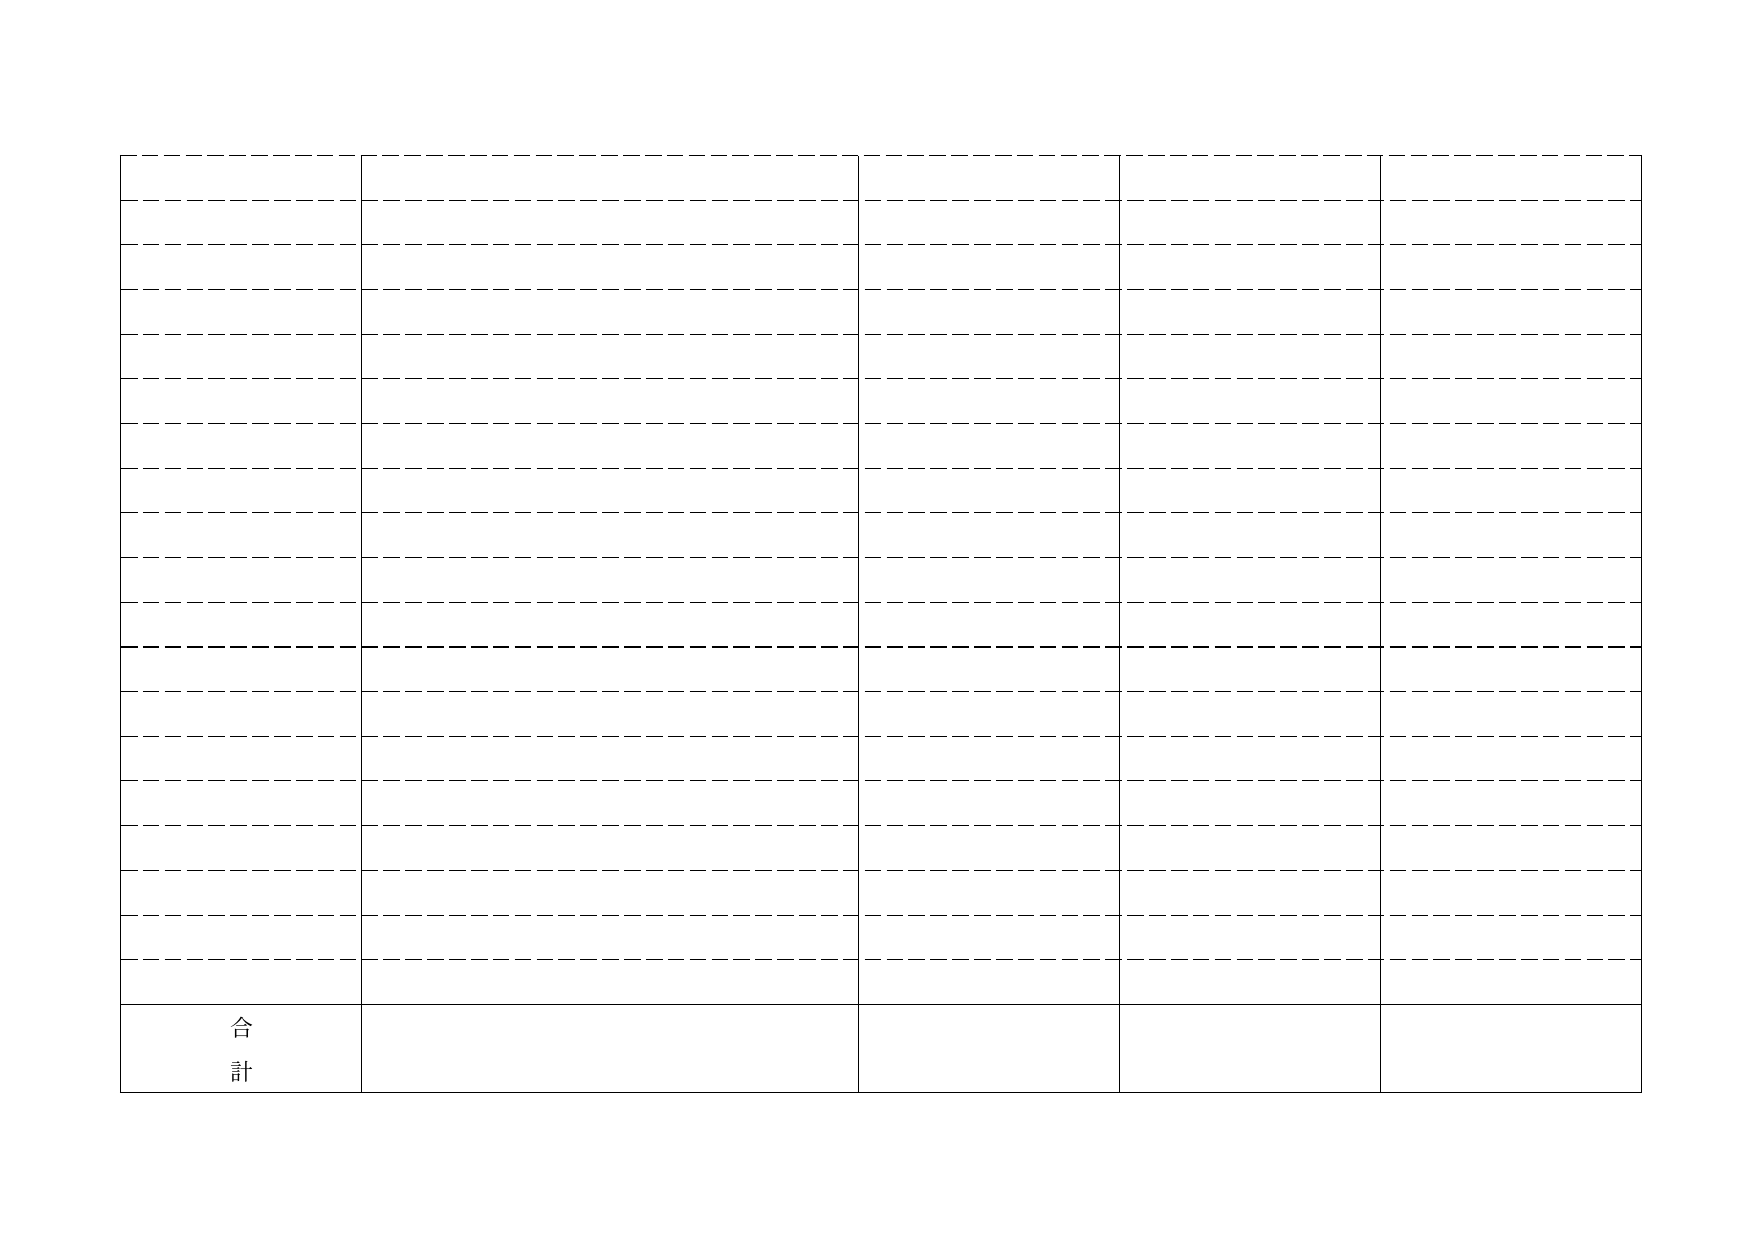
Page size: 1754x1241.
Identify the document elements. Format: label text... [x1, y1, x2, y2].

table_cell [362, 155, 858, 199]
table_cell [362, 915, 858, 959]
table_cell [121, 646, 361, 691]
table_cell [362, 1005, 858, 1092]
table_cell [859, 602, 1119, 646]
table_cell [1381, 557, 1641, 602]
table_cell [859, 200, 1119, 244]
table_cell [859, 378, 1119, 423]
table_cell [1381, 423, 1641, 468]
table_cell [1120, 1005, 1380, 1092]
table_cell [121, 602, 361, 646]
table_cell [362, 825, 858, 870]
table_cell [362, 870, 858, 914]
table_cell [1381, 468, 1641, 512]
table_cell [121, 423, 361, 468]
table_cell [859, 825, 1119, 870]
table_cell [121, 155, 361, 199]
table_cell [121, 244, 361, 289]
table_cell [121, 736, 361, 780]
table_cell [121, 378, 361, 423]
table_cell [1381, 825, 1641, 870]
table_cell [1120, 691, 1380, 736]
table_cell [1120, 557, 1380, 602]
table_cell [362, 691, 858, 736]
table_cell [121, 780, 361, 825]
table_cell [859, 289, 1119, 333]
table_cell [1120, 200, 1380, 244]
table_cell [121, 200, 361, 244]
table_cell [121, 915, 361, 959]
table_cell [121, 691, 361, 736]
table_cell [859, 334, 1119, 378]
table_cell [1381, 959, 1641, 1004]
table_cell [1381, 244, 1641, 289]
table_cell [1381, 1005, 1641, 1092]
table_cell [121, 870, 361, 914]
table_cell [1381, 512, 1641, 557]
table_cell [1120, 155, 1380, 199]
table_cell [362, 289, 858, 333]
table_cell [121, 959, 361, 1004]
table_cell [1120, 825, 1380, 870]
table_cell [859, 691, 1119, 736]
table_cell [362, 602, 858, 646]
table_cell [1381, 602, 1641, 646]
table_cell [1120, 378, 1380, 423]
table_cell [1381, 736, 1641, 780]
table_cell [362, 780, 858, 825]
table_cell [362, 959, 858, 1004]
table_cell [859, 468, 1119, 512]
table_cell [362, 244, 858, 289]
table_cell [859, 736, 1119, 780]
table_cell [362, 423, 858, 468]
table_cell [362, 468, 858, 512]
table_cell [1120, 780, 1380, 825]
table_cell [1120, 870, 1380, 914]
table_cell [362, 557, 858, 602]
table_cell [859, 1005, 1119, 1092]
table_cell [1381, 780, 1641, 825]
table_cell [121, 334, 361, 378]
table_cell [1120, 468, 1380, 512]
table_cell [362, 334, 858, 378]
table_cell [362, 736, 858, 780]
table_cell [121, 557, 361, 602]
table_cell [362, 646, 858, 691]
table_cell [362, 200, 858, 244]
table_cell [1381, 334, 1641, 378]
table_cell [859, 870, 1119, 914]
table_cell [1381, 691, 1641, 736]
table_cell [1381, 646, 1641, 691]
table_cell [362, 512, 858, 557]
table_cell [859, 646, 1119, 691]
table_cell [1120, 334, 1380, 378]
table_cell [1120, 646, 1380, 691]
table_cell [859, 155, 1119, 199]
table_cell [1381, 915, 1641, 959]
table_cell [121, 825, 361, 870]
table_cell [121, 289, 361, 333]
table_cell [1120, 289, 1380, 333]
table_cell [1120, 915, 1380, 959]
table_cell [1120, 602, 1380, 646]
table_cell [1120, 959, 1380, 1004]
table_cell [859, 512, 1119, 557]
table_cell [1381, 200, 1641, 244]
table_cell [1120, 736, 1380, 780]
table_cell [859, 959, 1119, 1004]
table_cell [1381, 289, 1641, 333]
table_cell [1120, 512, 1380, 557]
table_cell 合 計 [121, 1005, 361, 1092]
table_cell [1381, 870, 1641, 914]
table_cell [1120, 423, 1380, 468]
table_cell [121, 512, 361, 557]
table_cell [859, 423, 1119, 468]
table_cell [121, 468, 361, 512]
table_cell [1381, 378, 1641, 423]
table_cell [362, 378, 858, 423]
table_cell [859, 915, 1119, 959]
table_cell [859, 780, 1119, 825]
table_cell [859, 244, 1119, 289]
table_cell [1120, 244, 1380, 289]
table_cell [859, 557, 1119, 602]
table_cell [1381, 155, 1641, 199]
